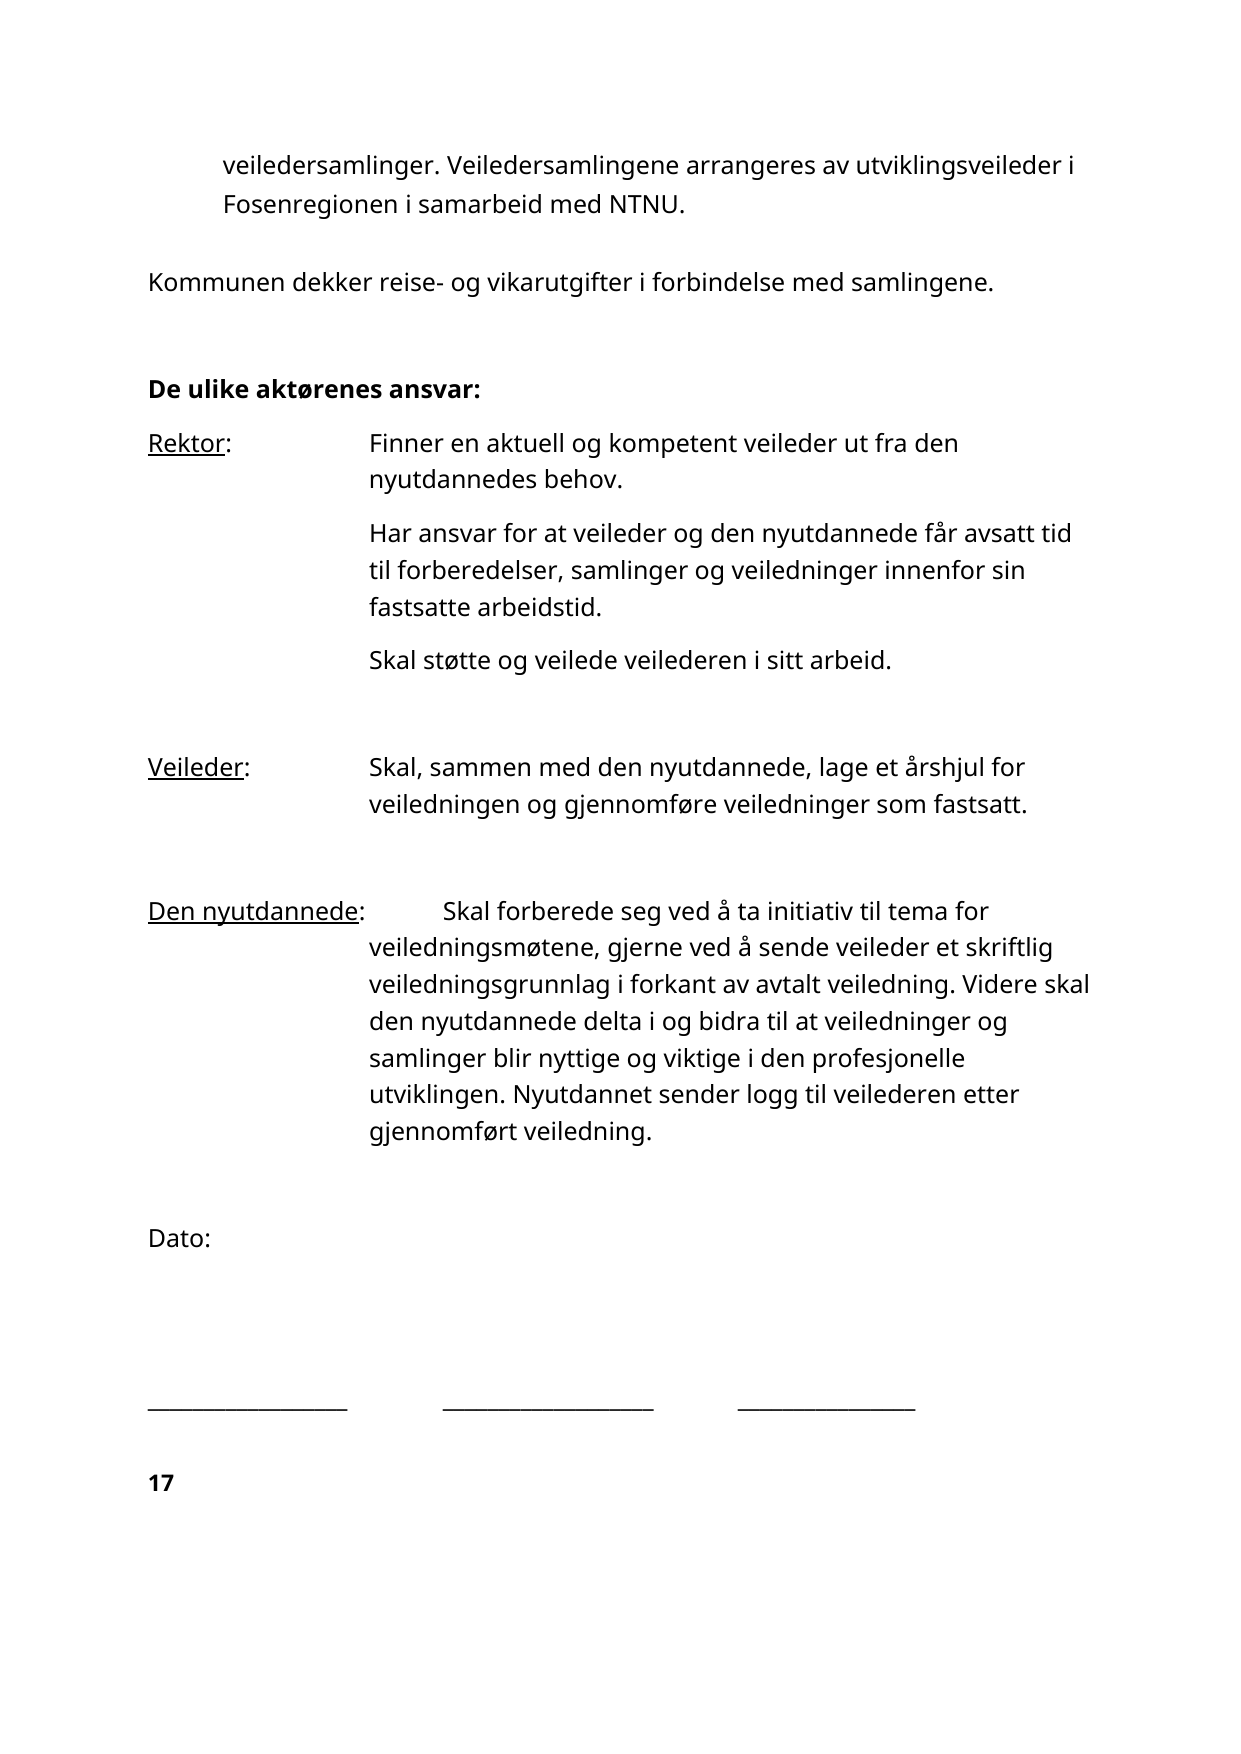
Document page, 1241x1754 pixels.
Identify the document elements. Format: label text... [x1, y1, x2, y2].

text Kommunen dekker reise- og vikarutgifter i forbindelse med samlingene. [148, 265, 1093, 299]
text De ulike aktørenes ansvar: [148, 372, 1093, 406]
text __________________ ___________________ ________________ [148, 1381, 1093, 1415]
text Veileder: Skal, sammen med den nyutdannede, lage et årshjul for veiledningen og gjennomføre veiledninger som fastsatt. [148, 749, 1093, 820]
text Skal støtte og veilede veilederen i sitt arbeid. [295, 643, 1093, 677]
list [185, 148, 1093, 221]
text Dato: [148, 1221, 1093, 1255]
text Har ansvar for at veileder og den nyutdannede får avsatt tid til forberedelser, samlinger og veiledninger innenfor sin fastsatte arbeidstid. [369, 516, 1093, 623]
text Rektor: Finner en aktuell og kompetent veileder ut fra den nyutdannedes behov. [148, 425, 1093, 496]
text Den nyutdannede: Skal forberede seg ved å ta initiativ til tema for veiledningsmøtene, gjerne ved å sende veileder et skriftlig veiledningsgrunnlag i forkant av avtalt veiledning. Videre skal den nyutdannede delta i og bidra til at veiledninger og samlinger blir nyttige og viktige i den profesjonelle utviklingen. Nyutdannet sender logg til veilederen etter gjennomført veiledning. [148, 893, 1093, 1148]
